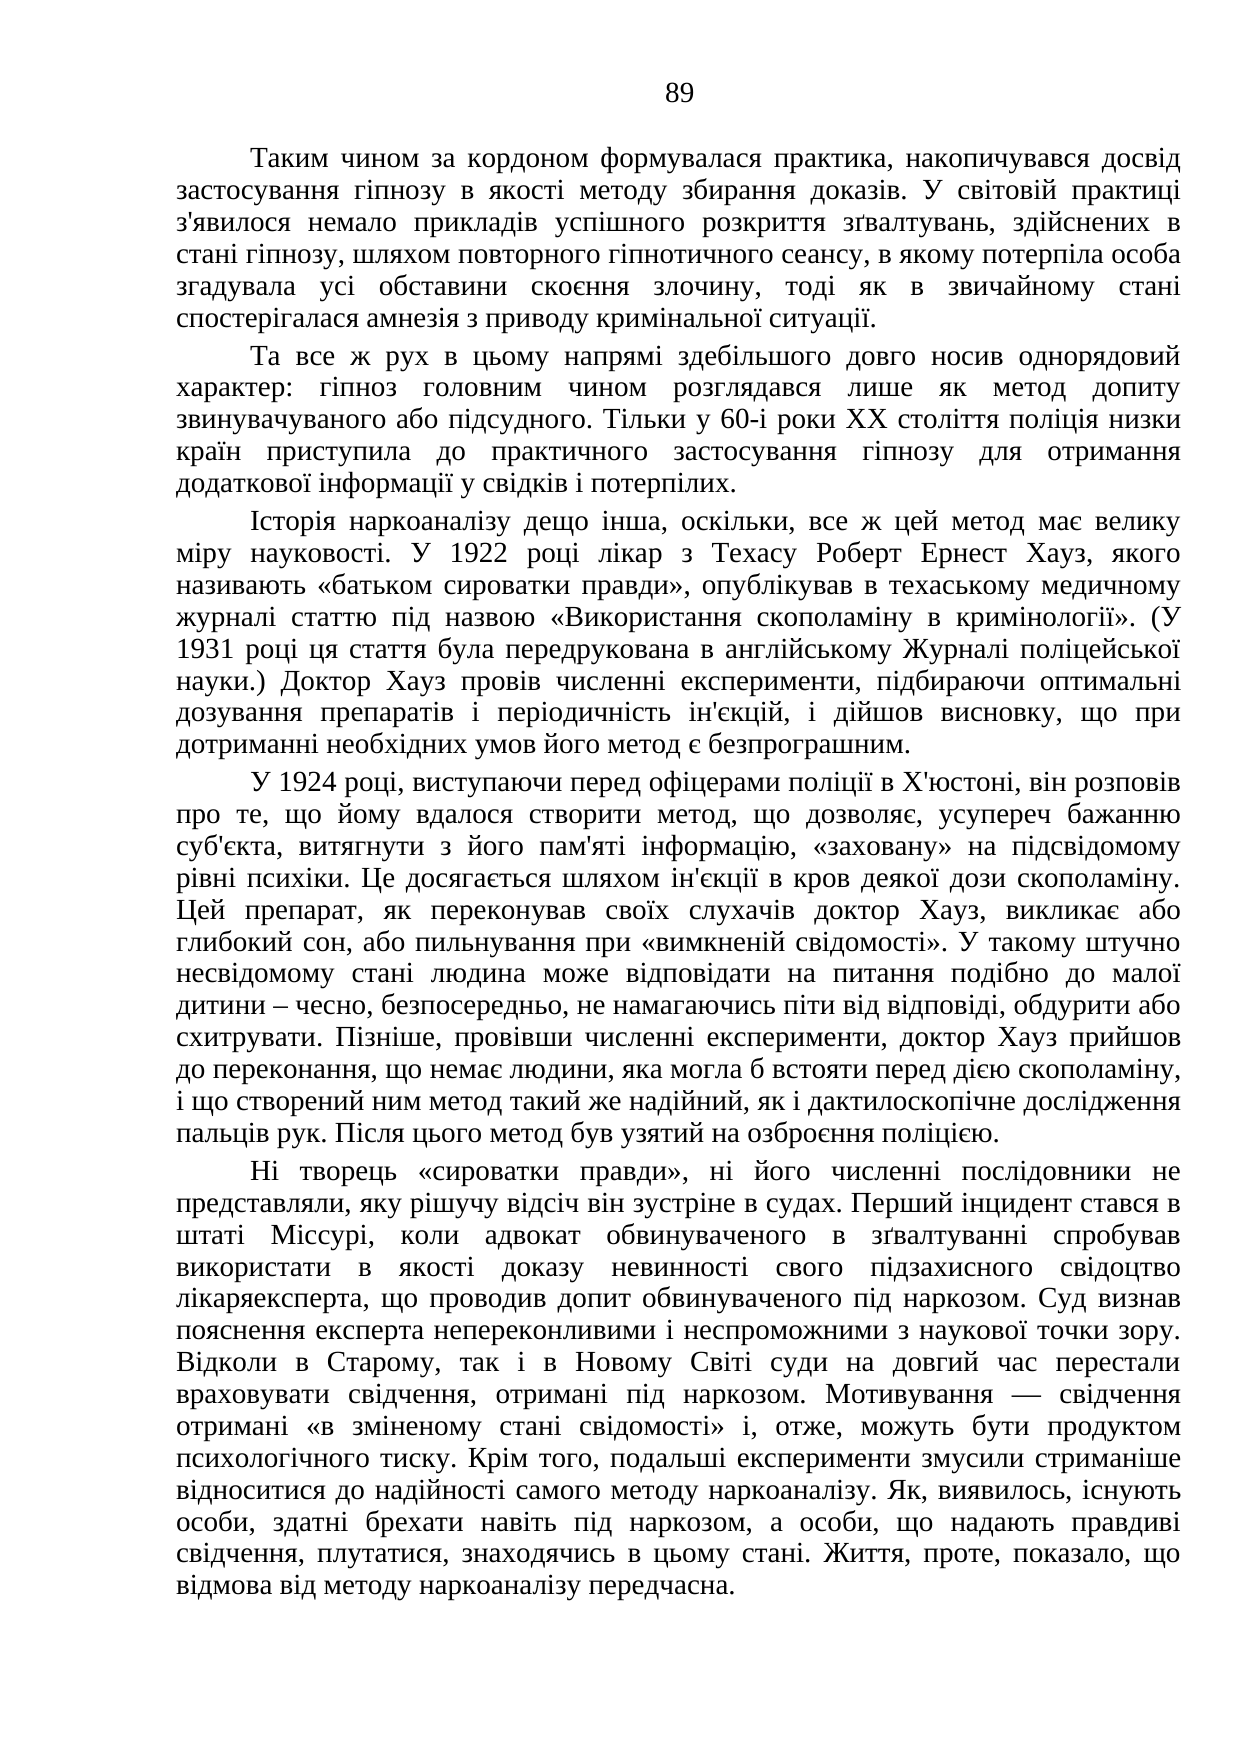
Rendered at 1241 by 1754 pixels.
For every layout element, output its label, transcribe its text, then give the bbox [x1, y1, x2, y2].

text Таким чином за кордоном формувалася практика, накопичувався досвід застосування гіпнозу в якості методу збирання доказів. У світовій практиці з'явилося немало прикладів успішного розкриття зґвалтувань, здійснених в стані гіпнозу, шляхом повторного гіпнотичного сеансу, в якому потерпіла особа згадувала усі обставини скоєння злочину, тоді як в звичайному стані спостерігалася амнезія з приводу кримінальної ситуації. [176, 142, 1182, 333]
text Та все ж рух в цьому напрямі здебільшого довго носив однорядовий характер: гіпноз головним чином розглядався лише як метод допиту звинувачуваного або підсудного. Тільки у 60-і роки XX століття поліція низки країн приступила до практичного застосування гіпнозу для отримання додаткової інформації у свідків і потерпілих. [176, 339, 1182, 499]
text Історія наркоаналізу дещо інша, оскільки, все ж цей метод має велику міру науковості. У 1922 році лікар з Техасу Роберт Ернест Хауз, якого називають «батьком сироватки правди», опублікував в техаському медичному журналі статтю під назвою «Використання скополаміну в кримінології». (У 1931 році ця стаття була передрукована в англійському Журналі поліцейської науки.) Доктор Хауз провів численні експерименти, підбираючи оптимальні дозування препаратів і періодичність ін'єкцій, і дійшов висновку, що при дотриманні необхідних умов його метод є безпрограшним. [176, 505, 1182, 760]
text У 1924 році, виступаючи перед офіцерами поліції в Х'юстоні, він розповів про те, що йому вдалося створити метод, що дозволяє, усупереч бажанню суб'єкта, витягнути з його пам'яті інформацію, «заховану» на підсвідомому рівні психіки. Це досягається шляхом ін'єкції в кров деякої дози скополаміну. Цей препарат, як переконував своїх слухачів доктор Хауз, викликає або глибокий сон, або пильнування при «вимкненій свідомості». У такому штучно несвідомому стані людина може відповідати на питання подібно до малої дитини – чесно, безпосередньо, не намагаючись піти від відповіді, обдурити або схитрувати. Пізніше, провівши численні експерименти, доктор Хауз прийшов до переконання, що немає людини, яка могла б встояти перед дією скополаміну, і що створений ним метод такий же надійний, як і дактилоскопічне дослідження пальців рук. Після цього метод був узятий на озброєння поліцією. [176, 766, 1182, 1148]
text Ні творець «сироватки правди», ні його численні послідовники не представляли, яку рішучу відсіч він зустріне в судах. Перший інцидент стався в штаті Міссурі, коли адвокат обвинуваченого в зґвалтуванні спробував використати в якості доказу невинності свого підзахисного свідоцтво лікаряексперта, що проводив допит обвинуваченого під наркозом. Суд визнав пояснення експерта непереконливими і неспроможними з наукової точки зору. Відколи в Старому, так і в Новому Світі суди на довгий час перестали враховувати свідчення, отримані під наркозом. Мотивування — свідчення отримані «в зміненому стані свідомості» і, отже, можуть бути продуктом психологічного тиску. Крім того, подальші експерименти змусили стриманіше відноситися до надійності самого методу наркоаналізу. Як, виявилось, існують особи, здатні брехати навіть під наркозом, а особи, що надають правдиві свідчення, плутатися, знаходячись в цьому стані. Життя, проте, показало, що відмова від методу наркоаналізу передчасна. [176, 1155, 1182, 1601]
